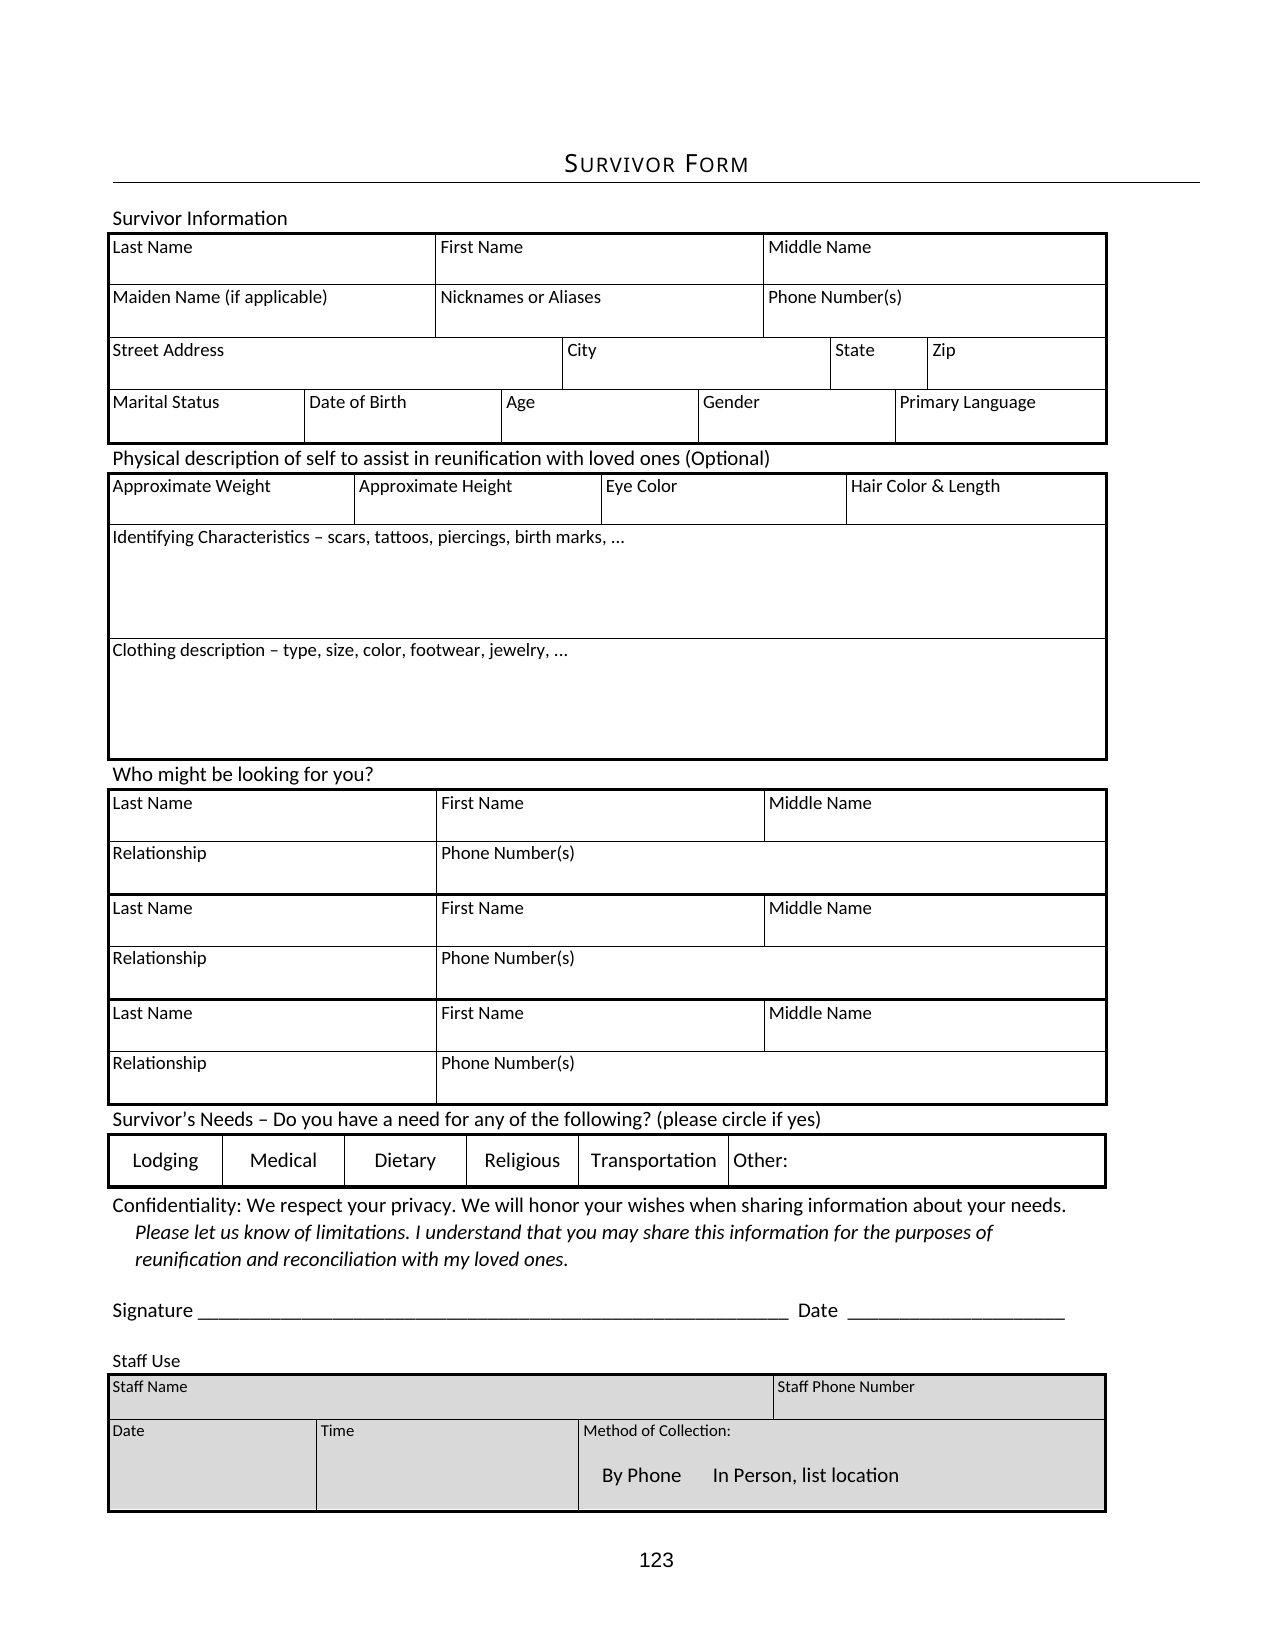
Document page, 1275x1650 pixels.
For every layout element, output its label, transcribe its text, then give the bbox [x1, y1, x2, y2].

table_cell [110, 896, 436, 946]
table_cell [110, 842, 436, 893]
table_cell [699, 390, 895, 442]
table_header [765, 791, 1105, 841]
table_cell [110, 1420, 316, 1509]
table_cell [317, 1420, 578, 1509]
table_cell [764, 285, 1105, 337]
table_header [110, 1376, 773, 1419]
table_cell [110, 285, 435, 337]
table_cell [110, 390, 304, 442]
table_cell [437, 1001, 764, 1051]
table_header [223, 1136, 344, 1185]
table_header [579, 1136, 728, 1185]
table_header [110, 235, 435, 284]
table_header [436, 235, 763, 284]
text Survivor’s Needs – Do you have a need for any of the following? (please circle if yes) [112, 1106, 1200, 1132]
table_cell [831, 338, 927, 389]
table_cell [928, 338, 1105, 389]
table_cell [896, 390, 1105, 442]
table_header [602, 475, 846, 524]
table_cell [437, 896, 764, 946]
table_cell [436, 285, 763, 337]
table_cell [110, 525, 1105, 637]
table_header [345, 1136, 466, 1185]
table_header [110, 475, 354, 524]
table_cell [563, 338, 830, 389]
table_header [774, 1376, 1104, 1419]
subtitle Survivor Form [112, 145, 1200, 183]
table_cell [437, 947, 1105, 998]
text Staff Use [112, 1349, 1200, 1372]
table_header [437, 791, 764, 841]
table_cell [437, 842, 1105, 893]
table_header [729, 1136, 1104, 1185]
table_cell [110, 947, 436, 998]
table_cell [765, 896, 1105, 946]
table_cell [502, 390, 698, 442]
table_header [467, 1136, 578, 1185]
text Survivor Information [112, 205, 1200, 231]
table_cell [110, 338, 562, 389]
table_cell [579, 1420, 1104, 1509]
text Physical description of self to assist in reunification with loved ones (Optional) [112, 445, 1200, 470]
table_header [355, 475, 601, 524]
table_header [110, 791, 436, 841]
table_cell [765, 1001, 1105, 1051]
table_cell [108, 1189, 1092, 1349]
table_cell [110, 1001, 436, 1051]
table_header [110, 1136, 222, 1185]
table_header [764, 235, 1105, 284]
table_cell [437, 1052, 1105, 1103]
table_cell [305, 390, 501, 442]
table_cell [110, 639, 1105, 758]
text Who might be looking for you? [112, 761, 1200, 787]
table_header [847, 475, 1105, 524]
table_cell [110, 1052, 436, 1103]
